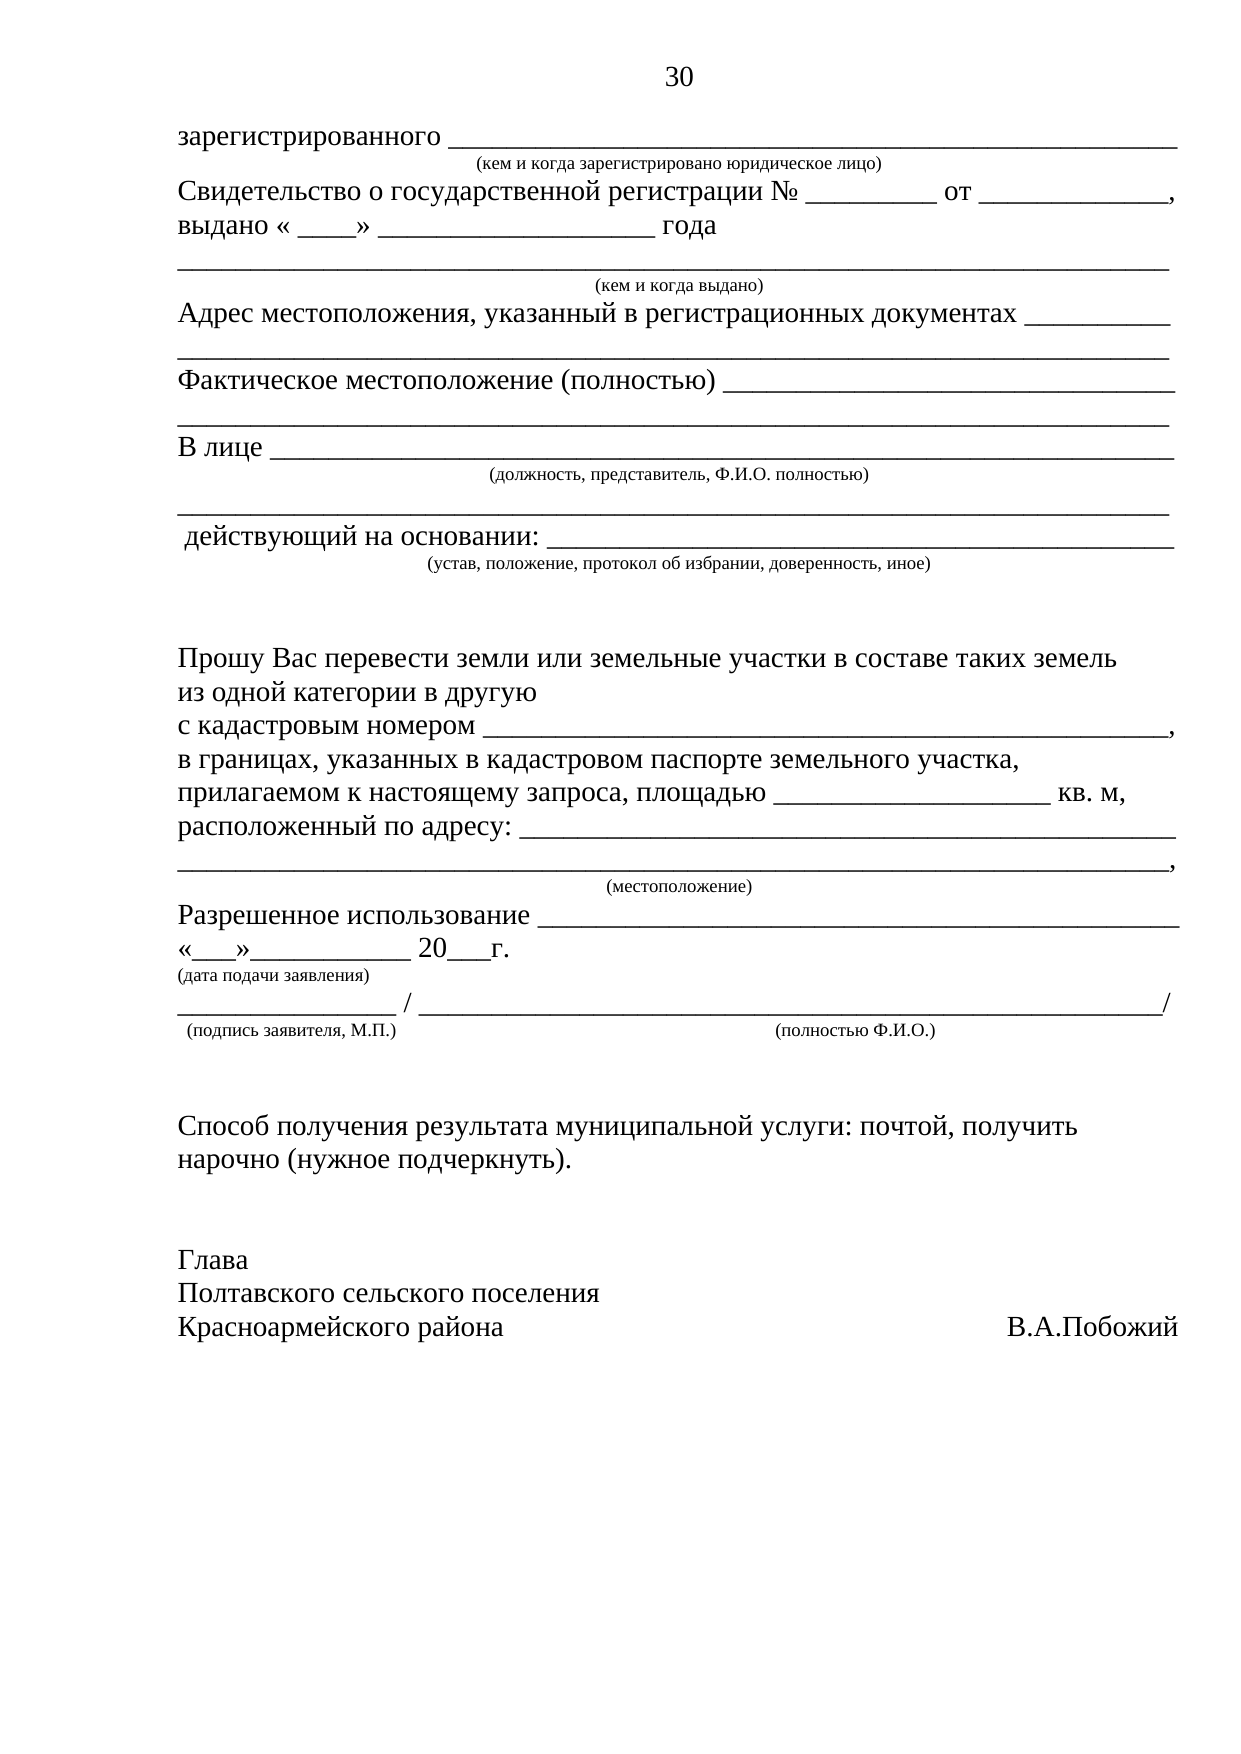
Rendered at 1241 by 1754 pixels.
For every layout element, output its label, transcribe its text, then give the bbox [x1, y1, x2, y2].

text Глава [177, 1242, 1181, 1275]
text _______________ / ___________________________________________________/ [177, 985, 1181, 1019]
text Свидетельство о государственной регистрации № _________ от _____________, [177, 173, 1181, 207]
text ____________________________________________________________________, [177, 842, 1181, 875]
text Разрешенное использование ____________________________________________ [177, 897, 1181, 930]
text ____________________________________________________________________ [177, 396, 1181, 429]
text действующий на основании: ___________________________________________ [177, 518, 1181, 552]
text расположенный по адресу: _____________________________________________ [177, 808, 1181, 842]
text (кем и когда выдано) [177, 274, 1181, 295]
text ____________________________________________________________________ [177, 240, 1181, 274]
text Адрес местоположения, указанный в регистрационных документах __________ [177, 295, 1181, 329]
text Способ получения результата муниципальной услуги: почтой, получить нарочно (нужное подчеркнуть). [177, 1108, 1181, 1175]
text (должность, представитель, Ф.И.О. полностью) [177, 463, 1181, 485]
text (кем и когда зарегистрировано юридическое лицо) [177, 152, 1181, 173]
text зарегистрированного __________________________________________________ [177, 118, 1181, 152]
text из одной категории в другую [177, 674, 1181, 707]
text (подпись заявителя, М.П.) (полностью Ф.И.О.) [177, 1019, 1181, 1041]
text (дата подачи заявления) [177, 964, 1181, 985]
text ____________________________________________________________________ [177, 329, 1181, 362]
text Прошу Вас перевести земли или земельные участки в составе таких земель [177, 640, 1181, 674]
text Красноармейского района В.А.Побожий [177, 1309, 1181, 1342]
text В лице ______________________________________________________________ [177, 429, 1181, 463]
text Фактическое местоположение (полностью) _______________________________ [177, 362, 1181, 396]
text Полтавского сельского поселения [177, 1275, 1181, 1309]
text выдано « ____» ___________________ года [177, 207, 1181, 240]
text (местоположение) [177, 875, 1181, 897]
text с кадастровым номером _______________________________________________, [177, 707, 1181, 741]
text ____________________________________________________________________ [177, 485, 1181, 518]
text «___»___________ 20___г. [177, 930, 1181, 964]
text прилагаемом к настоящему запроса, площадью ___________________ кв. м, [177, 774, 1181, 808]
text в границах, указанных в кадастровом паспорте земельного участка, [177, 741, 1181, 774]
text (устав, положение, протокол об избрании, доверенность, иное) [177, 552, 1181, 573]
